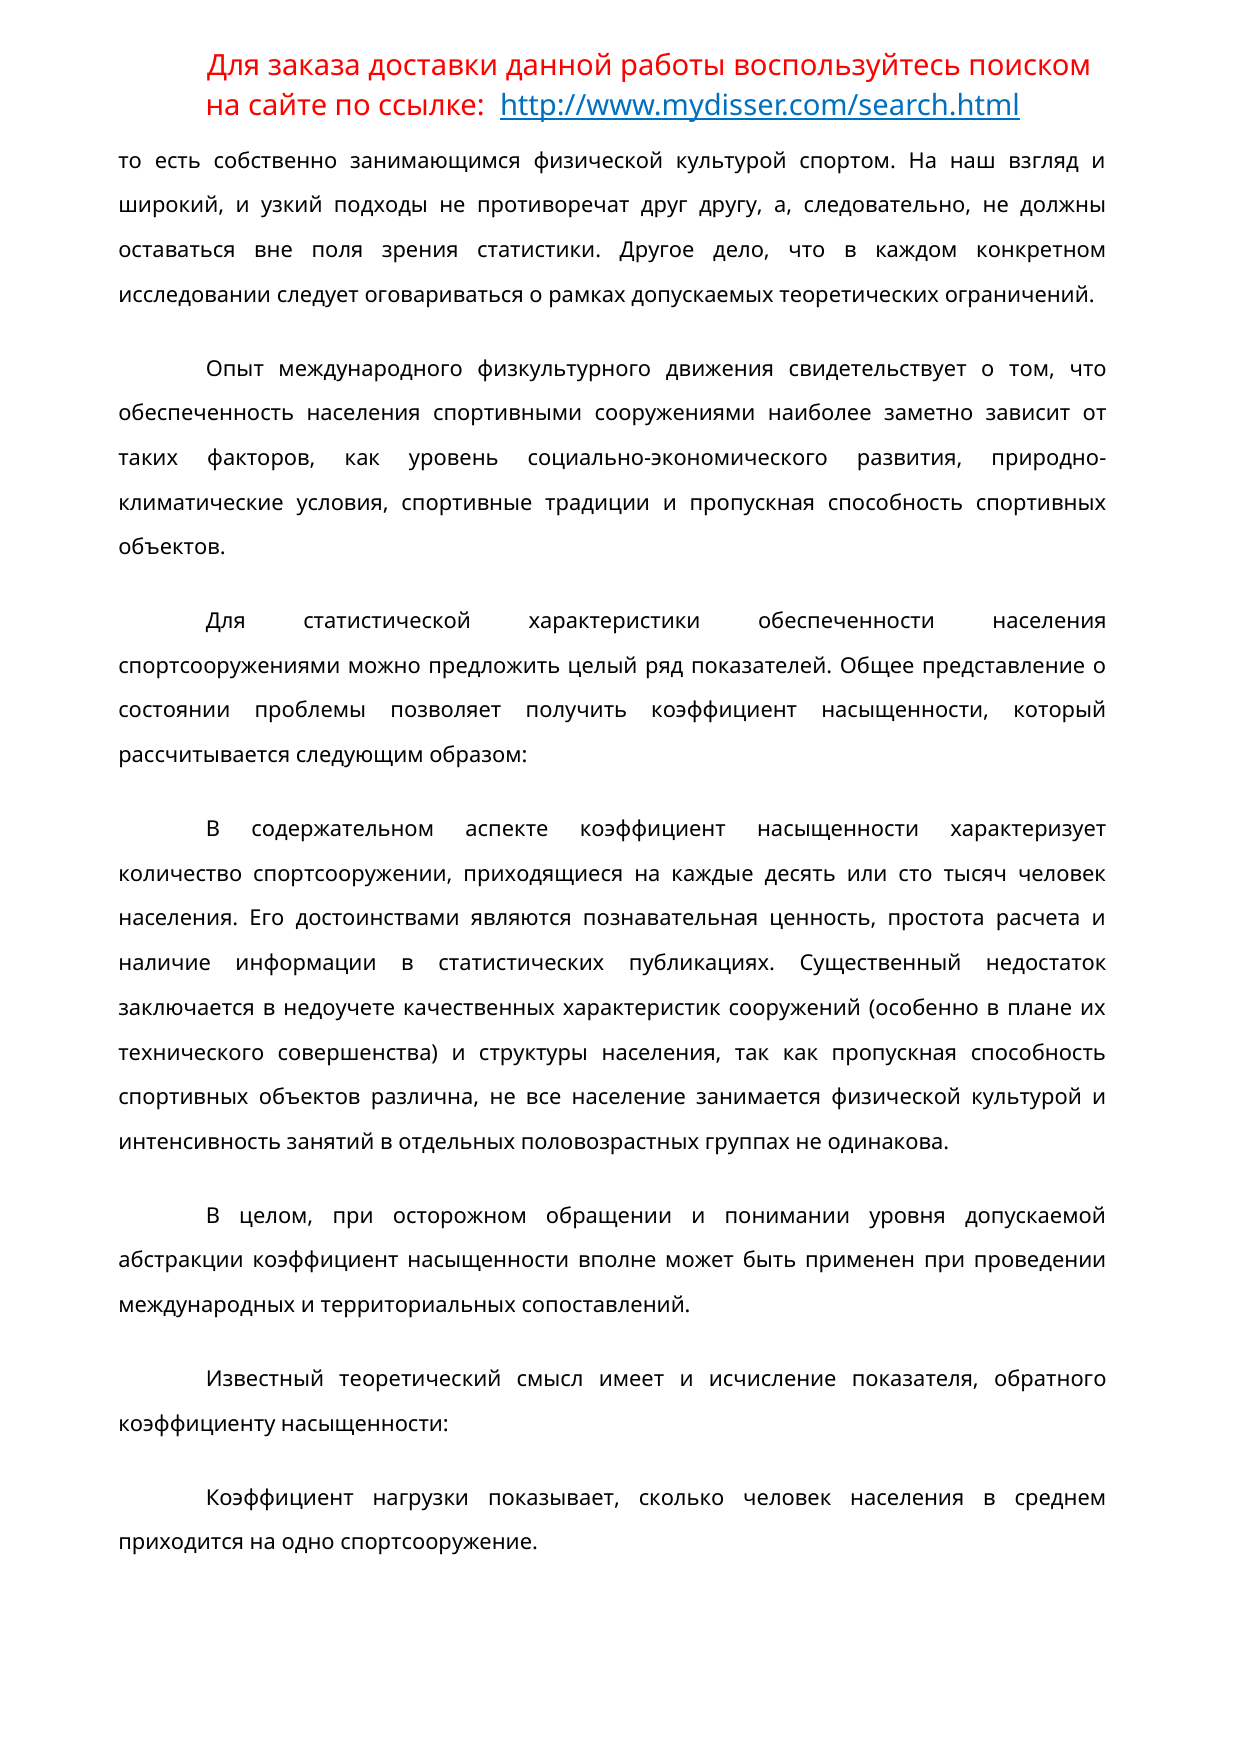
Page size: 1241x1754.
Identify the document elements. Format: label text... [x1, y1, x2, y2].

text Известный теоретический смысл имеет и исчисление показателя, обратного коэффициенту насыщенности: [118, 1363, 1107, 1437]
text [118, 144, 1107, 308]
text Опыт международного физкультурного движения свидетельствует о том, что обеспеченность населения спортивными сооружениями наиболее заметно зависит от таких факторов, как уровень социально-экономического развития, природно-климатические условия, спортивные традиции и пропускная способность спортивных объектов. [118, 352, 1107, 561]
text В целом, при осторожном обращении и понимании уровня допускаемой абстракции коэффициент насыщенности вполне может быть применен при проведении международных и территориальных сопоставлений. [118, 1200, 1107, 1319]
text Для статистической характеристики обеспеченности населения спортсооружениями можно предложить целый ряд показателей. Общее представление о состоянии проблемы позволяет получить коэффициент насыщенности, который рассчитывается следующим образом: [118, 605, 1107, 769]
text Коэффициент нагрузки показывает, сколько человек населения в среднем приходится на одно спортсооружение. [118, 1481, 1107, 1556]
text В содержательном аспекте коэффициент насыщенности характеризует количество спортсооружении, приходящиеся на каждые десять или сто тысяч человек населения. Его достоинствами являются познавательная ценность, простота расчета и наличие информации в статистических публикациях. Существенный недостаток заключается в недоучете качественных характеристик сооружений (особенно в плане их технического совершенства) и структуры населения, так как пропускная способность спортивных объектов различна, не все население занимается физической культурой и интенсивность занятий в отдельных половозрастных группах не одинакова. [118, 813, 1107, 1156]
